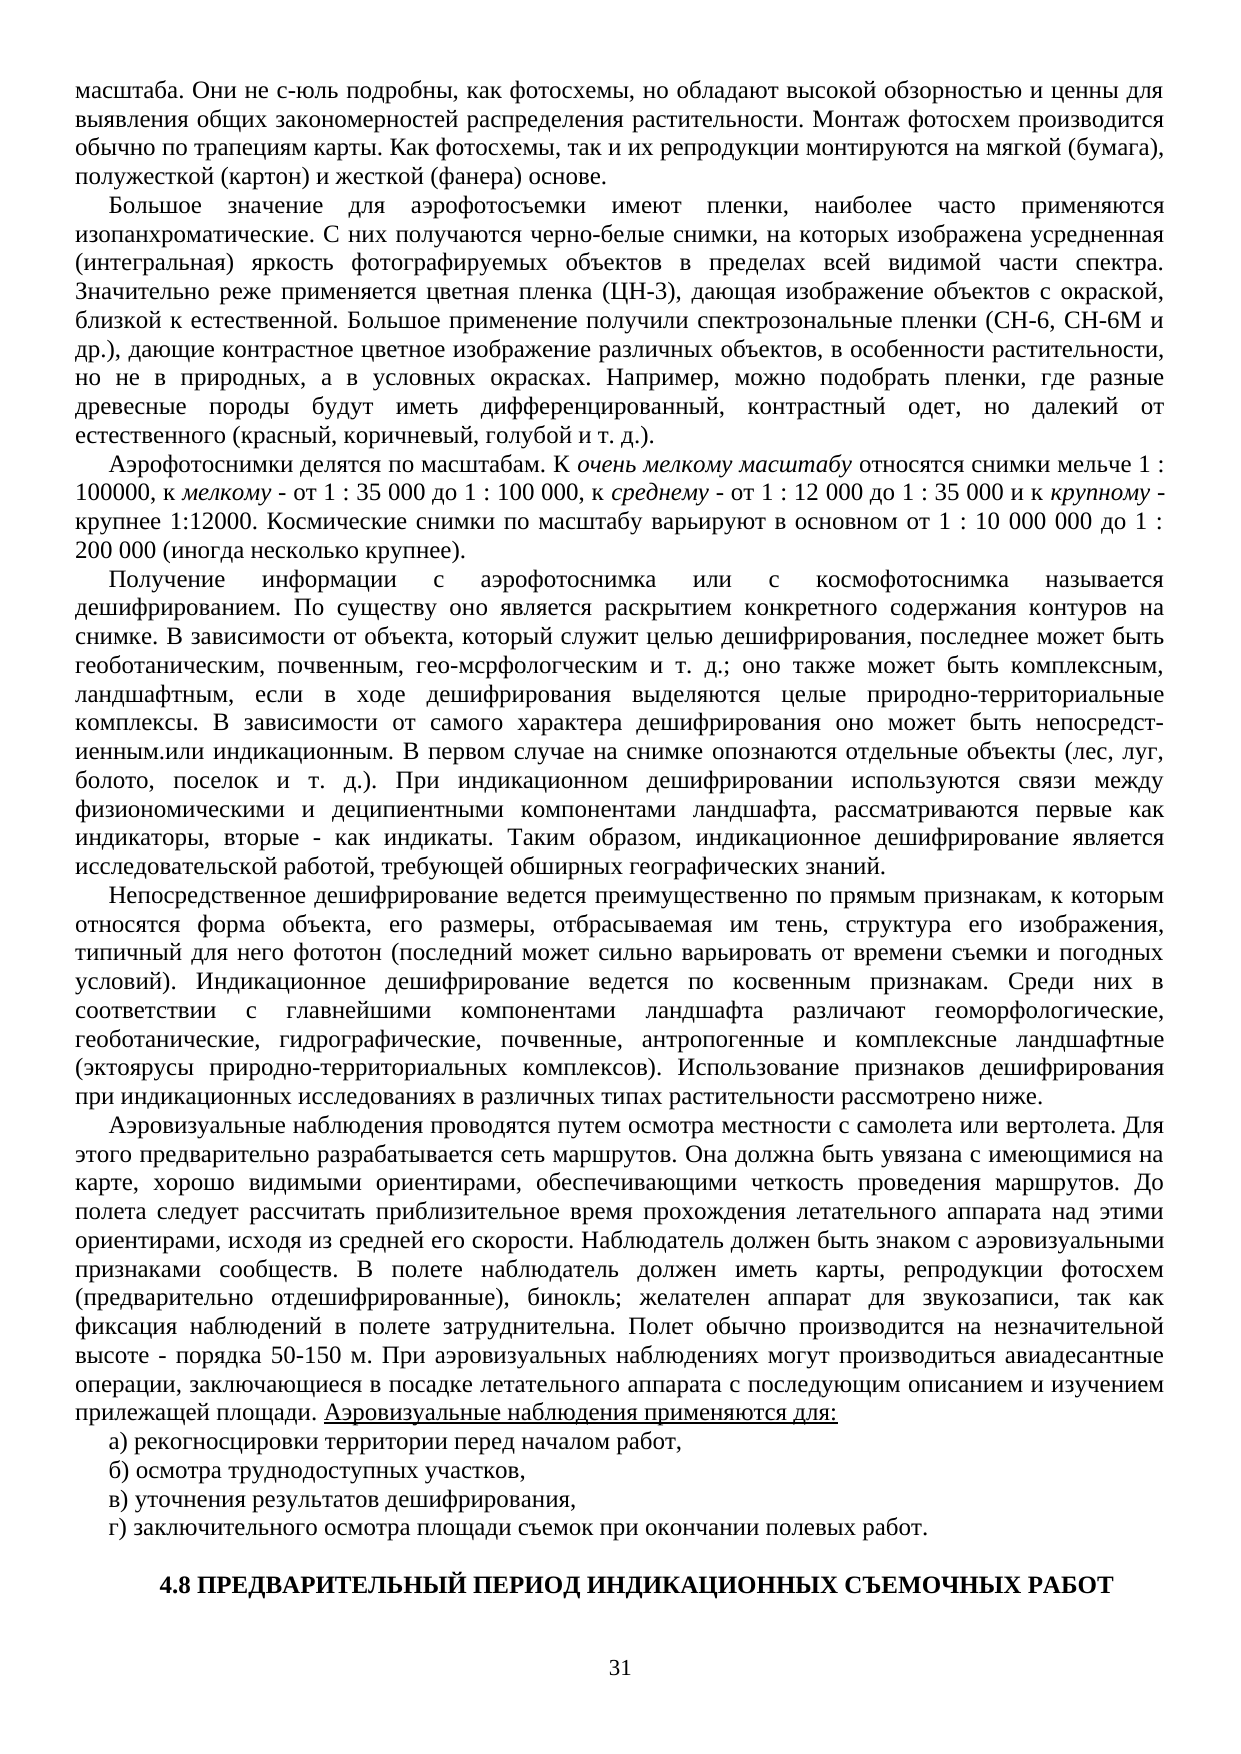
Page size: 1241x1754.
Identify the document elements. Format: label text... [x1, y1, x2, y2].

text в) уточнения результатов дешифрирования, [75, 1484, 1165, 1512]
text 4.8 ПРЕДВАРИТЕЛЬНЫЙ ПЕРИОД ИНДИКАЦИОННЫХ СЪЕМОЧНЫХ РАБОТ [75, 1570, 1165, 1599]
text Большое значение для аэрофотосъемки имеют пленки, наиболее часто применяются изопанхроматические. С них получаются черно-белые снимки, на которых изображена усредненная (интегральная) яркость фотографируемых объектов в пределах всей видимой части спектра. Значительно реже применяется цветная пленка (ЦН-3), дающая изображение объектов с окраской, близкой к естественной. Большое применение получили спектрозональные пленки (СН-6, СН-6М и др.), дающие контрастное цветное изображение различных объектов, в особенности растительности, но не в природных, а в условных окрасках. Например, можно подобрать пленки, где разные древесные породы будут иметь дифференцированный, контрастный одет, но далекий от естественного (красный, коричневый, голубой и т. д.). [75, 190, 1165, 449]
text Аэрофотоснимки делятся по масштабам. К очень мелкому масштабу относятся снимки мельче 1 : 100000, к мелкому - от 1 : 35 000 до 1 : 100 000, к среднему - от 1 : 12 000 до 1 : 35 000 и к крупному - крупнее 1:12000. Космические снимки по масштабу варьируют в основном от 1 : 10 000 000 до 1 : 200 000 (иногда несколько крупнее). [75, 449, 1165, 564]
text Аэровизуальные наблюдения проводятся путем осмотра местности с самолета или вертолета. Для этого предварительно разрабатывается сеть маршрутов. Она должна быть увязана с имеющимися на карте, хорошо видимыми ориентирами, обеспечивающими четкость проведения маршрутов. До полета следует рассчитать приблизительное время прохождения летательного аппарата над этими ориентирами, исходя из средней его скорости. Наблюдатель должен быть знаком с аэровизуальными признаками сообществ. В полете наблюдатель должен иметь карты, репродукции фотосхем (предварительно отдешифрированные), бинокль; желателен аппарат для звукозаписи, так как фиксация наблюдений в полете затруднительна. Полет обычно производится на незначительной высоте - порядка 50-. При аэровизуальных наблюдениях могут производиться авиадесантные операции, заключающиеся в посадке летательного аппарата с последующим описанием и изучением прилежащей площади. Аэровизуальные наблюдения применяются для: [75, 1110, 1165, 1426]
text а) рекогносцировки территории перед началом работ, [75, 1426, 1165, 1455]
text Получение информации с аэрофотоснимка или с космофотоснимка называется дешифрированием. По существу оно является раскрытием конкретного содержания контуров на снимке. В зависимости от объекта, который служит целью дешифрирования, последнее может быть геоботаническим, почвенным, гео-мсрфологческим и т. д.; оно также может быть комплексным, ландшафтным, если в ходе дешифрирования выделяются целые природно-территориальные комплексы. В зависимости от самого характера дешифрирования оно может быть непосредст-иенным.или индикационным. В первом случае на снимке опознаются отдельные объекты (лес, луг, болото, поселок и т. д.). При индикационном дешифрировании используются связи между физиономическими и деципиентными компонентами ландшафта, рассматриваются первые как индикаторы, вторые - как индикаты. Таким образом, индикационное дешифрирование является исследовательской работой, требующей обширных географических знаний. [75, 564, 1165, 880]
text г) заключительного осмотра площади съемок при окончании полевых работ. [75, 1512, 1165, 1541]
text б) осмотра труднодоступных участков, [75, 1455, 1165, 1484]
text Непосредственное дешифрирование ведется преимущественно по прямым признакам, к которым относятся форма объекта, его размеры, отбрасываемая им тень, структура его изображения, типичный для него фототон (последний может сильно варьировать от времени съемки и погодных условий). Индикационное дешифрирование ведется по косвенным признакам. Среди них в соответствии с главнейшими компонентами ландшафта различают геоморфологические, геоботанические, гидрографические, почвенные, антропогенные и комплексные ландшафтные (эктоярусы природно-территориальных комплексов). Использование признаков дешифрирования при индикационных исследованиях в различных типах растительности рассмотрено ниже. [75, 880, 1165, 1110]
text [75, 75, 1165, 190]
